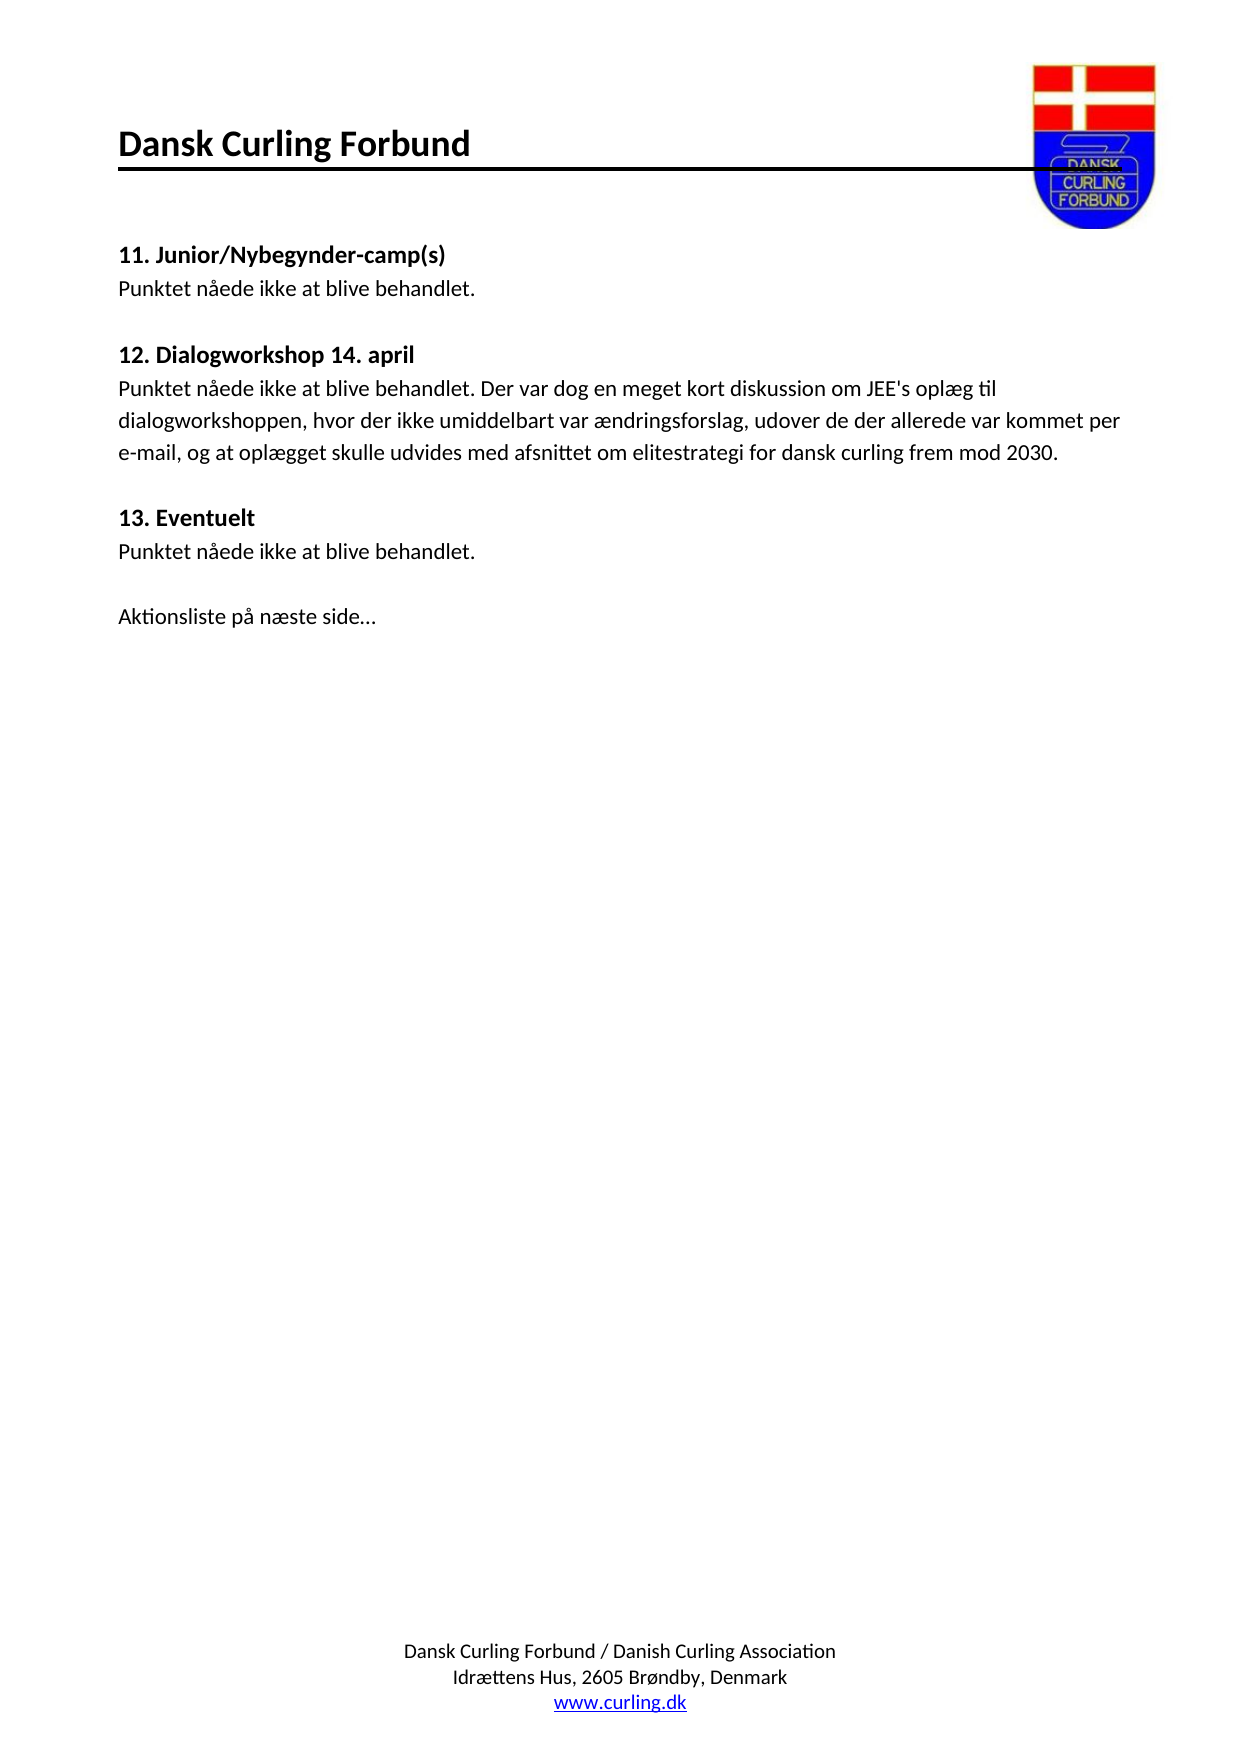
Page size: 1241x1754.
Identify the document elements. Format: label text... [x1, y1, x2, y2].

text 12. Dialogworkshop 14. april [118, 339, 1122, 369]
text Punktet nåede ikke at blive behandlet. [118, 274, 1122, 302]
picture [1009, 62, 1175, 229]
text 11. Junior/Nybegynder-camp(s) [118, 239, 1122, 270]
text Punktet nåede ikke at blive behandlet. Der var dog en meget kort diskussion om JEE's oplæg til dialogworkshoppen, hvor der ikke umiddelbart var ændringsforslag, udover de der allerede var kommet per e-mail, og at oplægget skulle udvides med afsnittet om elitestrategi for dansk curling frem mod 2030. [118, 374, 1122, 466]
text Aktionsliste på næste side… [118, 602, 1122, 630]
text 13. Eventuelt [118, 502, 1122, 533]
text Punktet nåede ikke at blive behandlet. [118, 537, 1122, 566]
